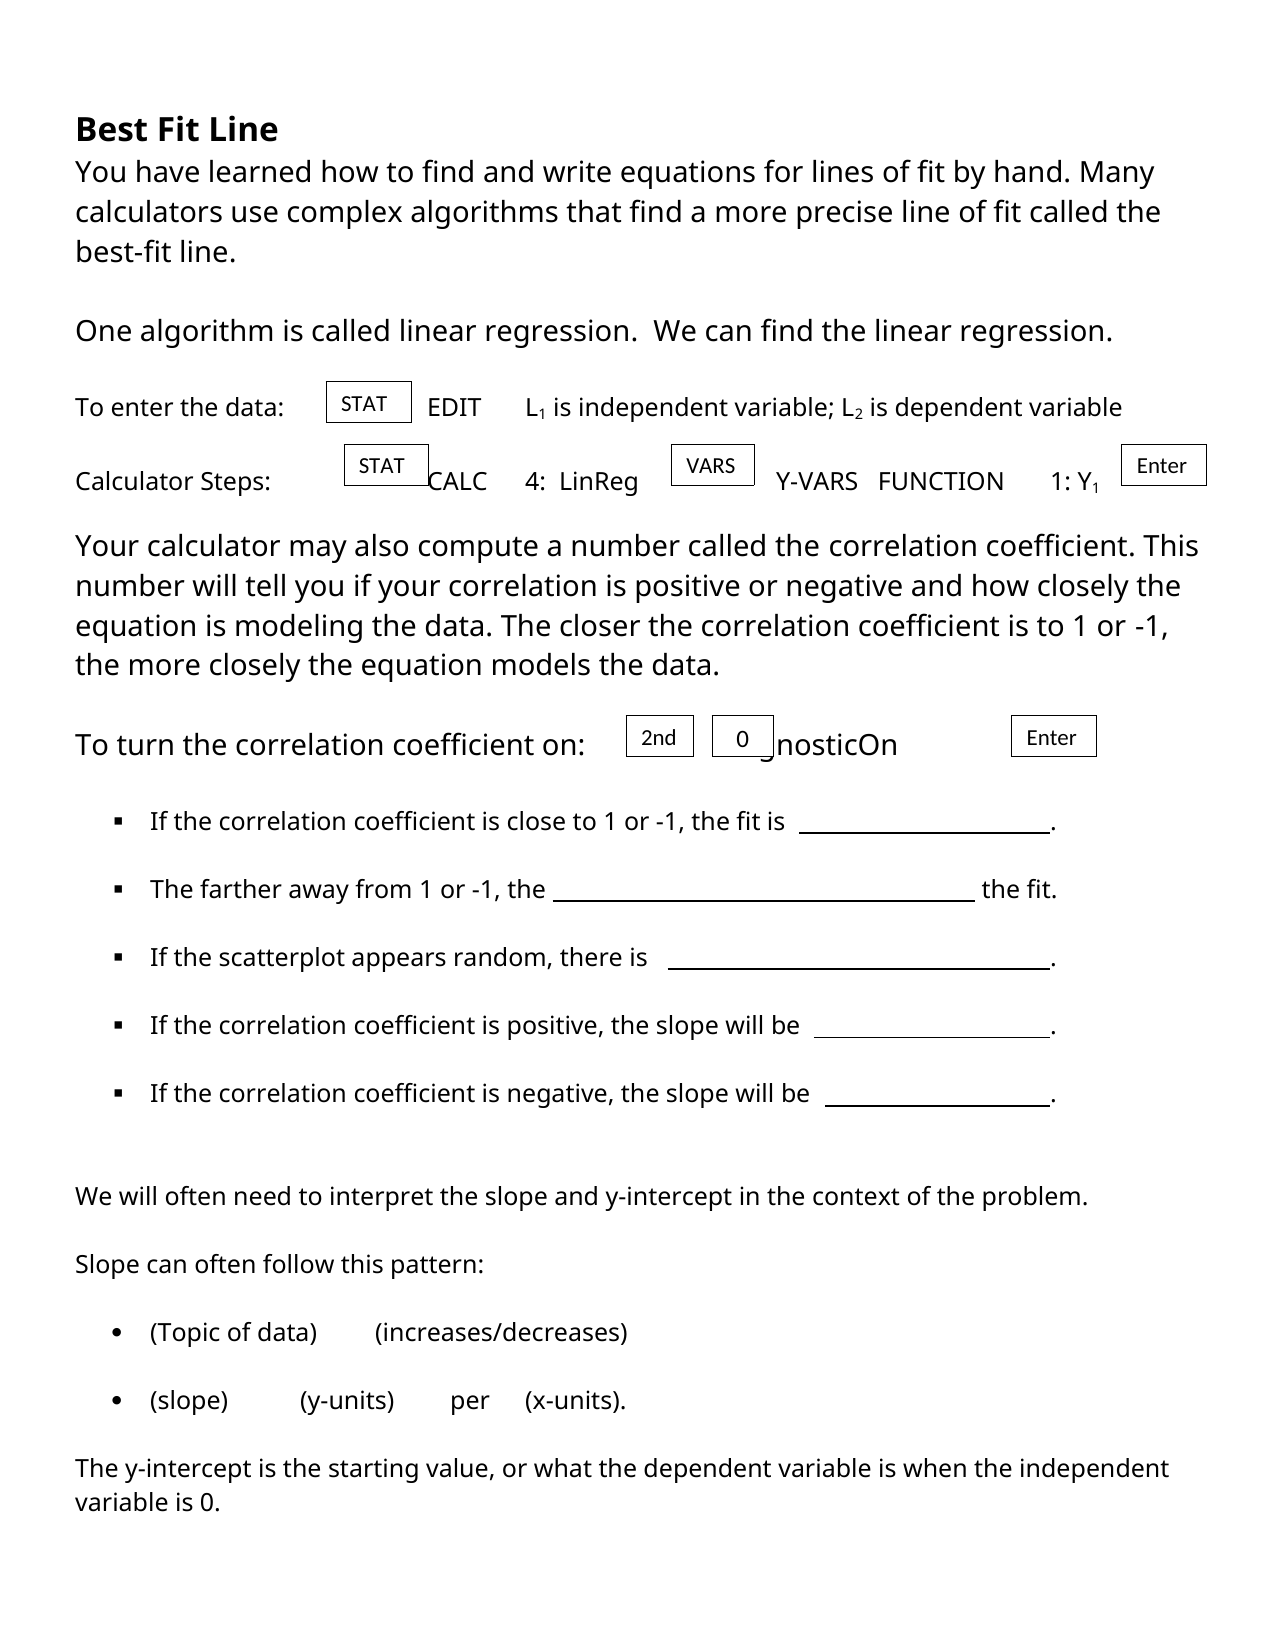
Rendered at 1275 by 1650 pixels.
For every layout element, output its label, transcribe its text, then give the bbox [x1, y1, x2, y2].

list If the correlation coefficient is positive, the slope will be . [112, 1008, 1200, 1042]
list The farther away from 1 or -1, the the fit. [112, 872, 1200, 906]
text Best Fit Line [75, 106, 1200, 152]
text One algorithm is called linear regression. We can find the linear regression. [75, 310, 1200, 350]
text Slope can often follow this pattern: [75, 1246, 1200, 1280]
text Your calculator may also compute a number called the correlation coefficient. This number will tell you if your correlation is positive or negative and how closely the equation is modeling the data. The closer the correlation coefficient is to 1 or -1, the more closely the equation models the data. [75, 526, 1200, 684]
list (slope) (y-units) per (x-units). [112, 1382, 1200, 1417]
text You have learned how to find and write equations for lines of fit by hand. Many calculators use complex algorithms that find a more precise line of fit called the best-fit line. [75, 152, 1200, 271]
text The y-intercept is the starting value, or what the dependent variable is when the independent variable is 0. [75, 1451, 1200, 1519]
list If the scatterplot appears random, there is . [112, 940, 1200, 974]
list (Topic of data) (increases/decreases) [112, 1314, 1200, 1348]
list If the correlation coefficient is negative, the slope will be . [112, 1076, 1200, 1110]
text Calculator Steps: CALC 4: LinReg Y-VARS FUNCTION 1: Y1 [75, 463, 1200, 498]
text To enter the data: EDIT L1 is independent variable; L2 is dependent variable [75, 390, 1200, 424]
text We will often need to interpret the slope and y-intercept in the context of the problem. [75, 1178, 1200, 1212]
list If the correlation coefficient is close to 1 or -1, the fit is . [112, 803, 1200, 837]
text To turn the correlation coefficient on: DiagnosticOn [75, 724, 1200, 764]
